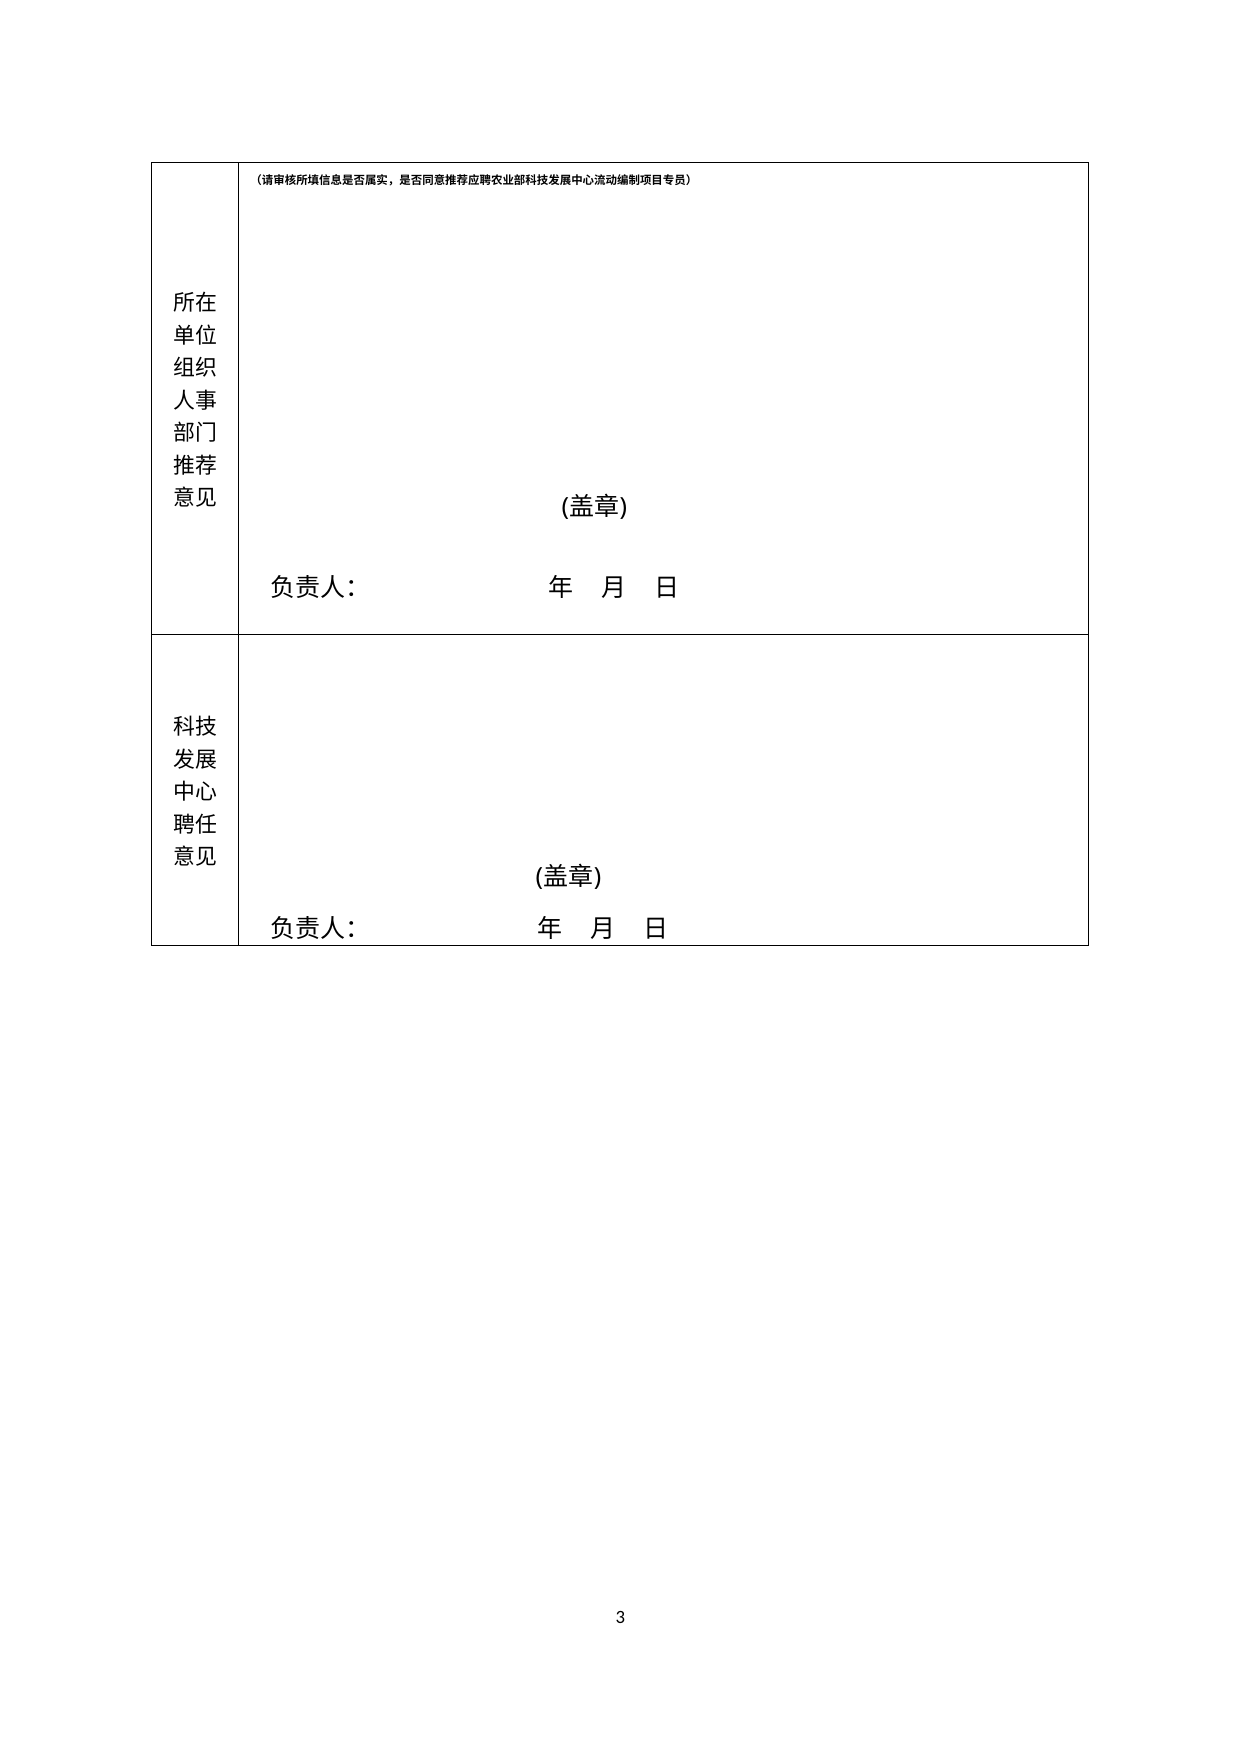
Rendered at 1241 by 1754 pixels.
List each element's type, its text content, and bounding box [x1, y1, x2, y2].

table_cell 科技发展中心聘任意见 [152, 635, 238, 945]
table_cell 所在单位组织人事部门推荐意见 [152, 163, 238, 634]
table_cell (盖章) 负责人： 年 月 日 [239, 635, 1088, 945]
table_cell （请审核所填信息是否属实，是否同意推荐应聘农业部科技发展中心流动编制项目专员） (盖章) 负责人： 年 月 日 [239, 163, 1088, 634]
